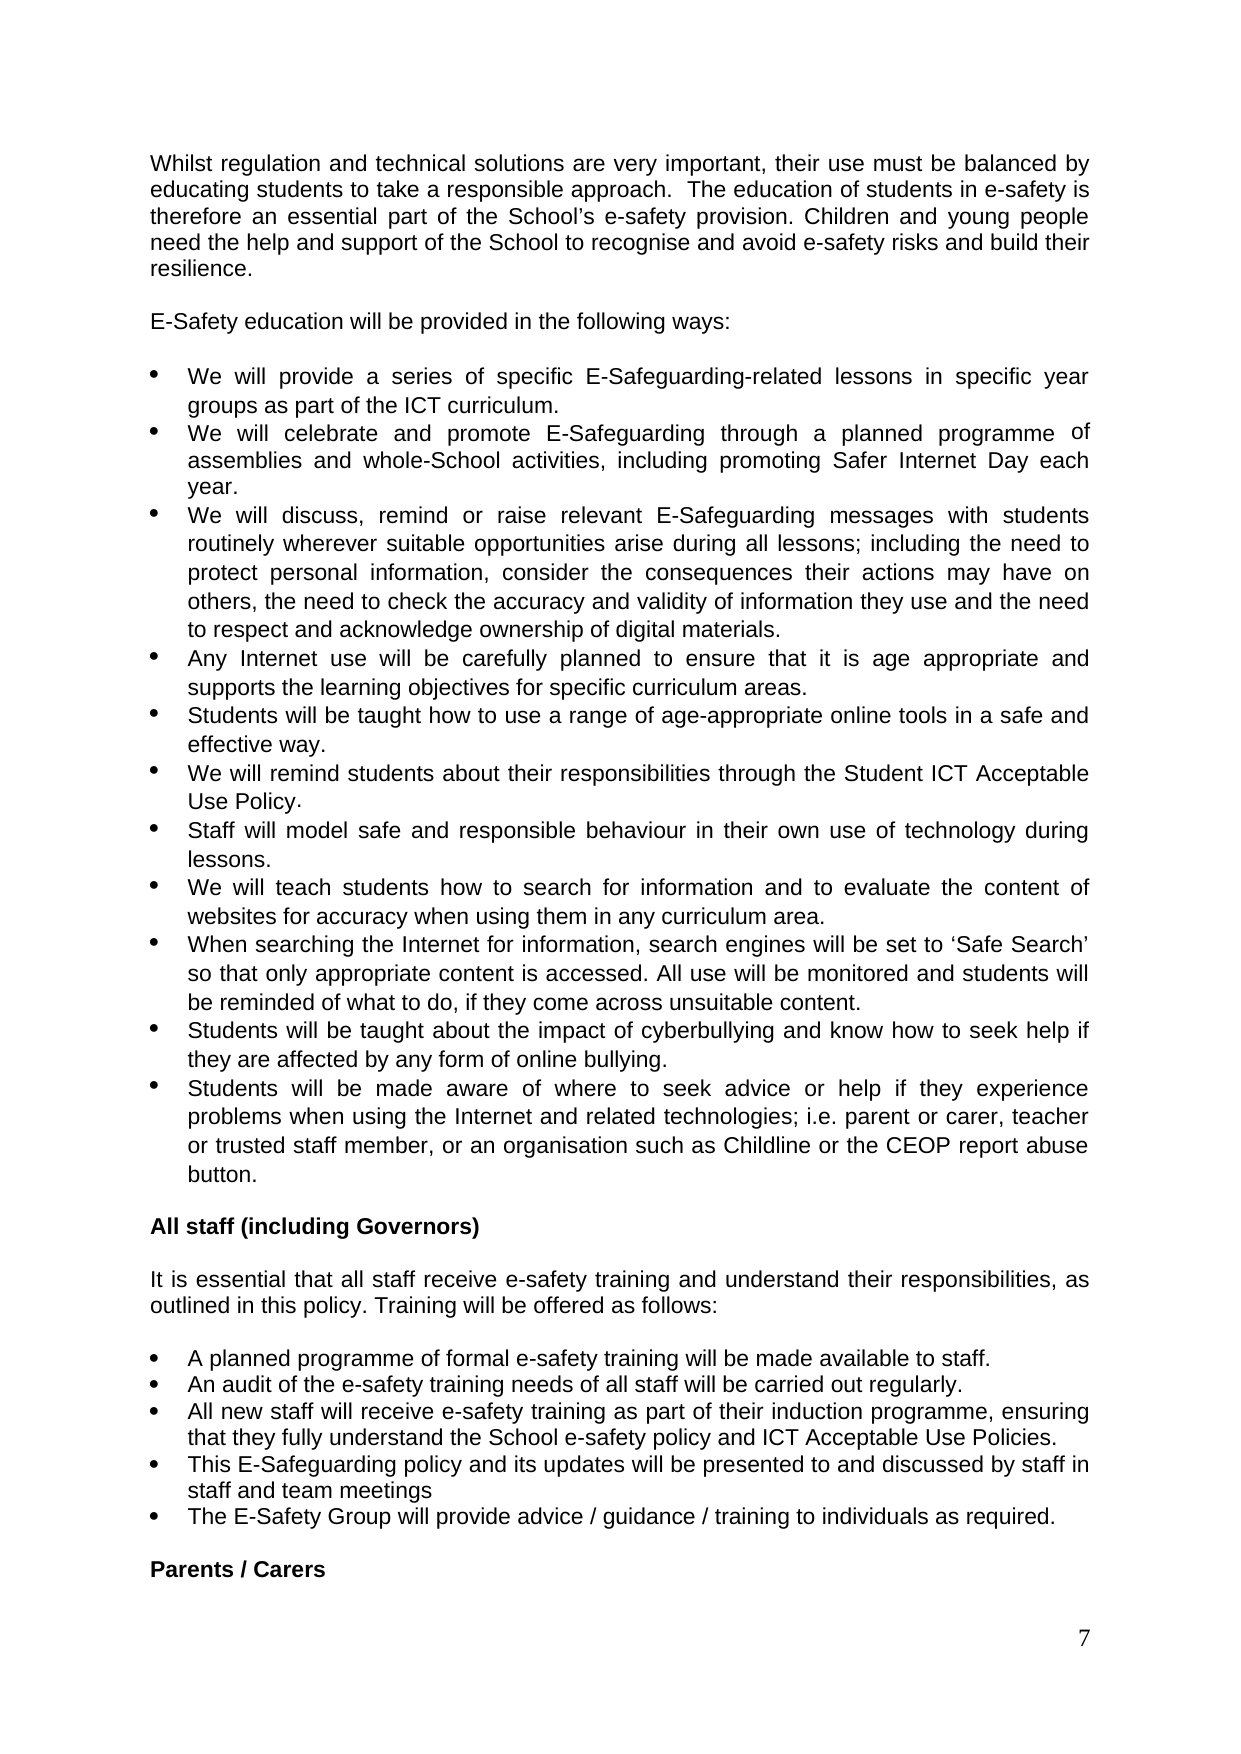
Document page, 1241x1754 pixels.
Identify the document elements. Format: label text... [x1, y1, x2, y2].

list We will discuss, remind or raise relevant E-Safeguarding messages with students routinely wherever suitable opportunities arise during all lessons; including the need to protect personal information, consider the consequences their actions may have on others, the need to check the accuracy and validity of information they use and the need to respect and acknowledge ownership of digital materials. [150, 499, 1090, 643]
list All new staff will receive e-safety training as part of their induction programme, ensuring that they fully understand the School e-safety policy and ICT Acceptable Use Policies. [150, 1398, 1090, 1451]
text Whilst regulation and technical solutions are very important, their use must be balanced by educating students to take a responsible approach. The education of students in e-safety is therefore an essential part of the School’s e-safety provision. Children and young people need the help and support of the School to recognise and avoid e-safety risks and build their resilience. [150, 150, 1090, 282]
list When searching the Internet for information, search engines will be set to ‘Safe Search’ so that only appropriate content is accessed. All use will be monitored and students will be reminded of what to do, if they come across unsuitable content. [150, 929, 1090, 1015]
list Any Internet use will be carefully planned to ensure that it is age appropriate and supports the learning objectives for specific curriculum areas. [150, 643, 1090, 700]
text All staff (including Governors) [150, 1213, 1090, 1240]
list We will provide a series of specific E-Safeguarding-related lessons in specific year groups as part of the ICT curriculum. [150, 361, 1090, 418]
list Students will be taught about the impact of cyberbullying and know how to seek help if they are affected by any form of online bullying. [150, 1015, 1090, 1072]
list We will celebrate and promote E-Safeguarding through a planned programme of assemblies and whole-School activities, including promoting Safer Internet Day each year. [150, 418, 1090, 499]
list A planned programme of formal e-safety training will be made available to staff. [150, 1345, 1090, 1371]
list An audit of the e-safety training needs of all staff will be carried out regularly. [150, 1371, 1090, 1398]
text E-Safety education will be provided in the following ways: [150, 308, 1090, 334]
list Staff will model safe and responsible behaviour in their own use of technology during lessons. [150, 814, 1090, 872]
list We will teach students how to search for information and to evaluate the content of websites for accuracy when using them in any curriculum area. [150, 872, 1090, 929]
list The E-Safety Group will provide advice / guidance / training to individuals as required. [150, 1503, 1090, 1529]
list Students will be made aware of where to seek advice or help if they experience problems when using the Internet and related technologies; i.e. parent or carer, teacher or trusted staff member, or an organisation such as Childline or the CEOP report abuse button. [150, 1072, 1090, 1187]
list We will remind students about their responsibilities through the Student ICT Acceptable Use Policy. [150, 757, 1090, 814]
text It is essential that all staff receive e-safety training and understand their responsibilities, as outlined in this policy. Training will be offered as follows: [150, 1266, 1090, 1319]
text Parents / Carers [150, 1556, 1090, 1582]
list Students will be taught how to use a range of age-appropriate online tools in a safe and effective way. [150, 700, 1090, 757]
list This E-Safeguarding policy and its updates will be presented to and discussed by staff in staff and team meetings [150, 1451, 1090, 1503]
